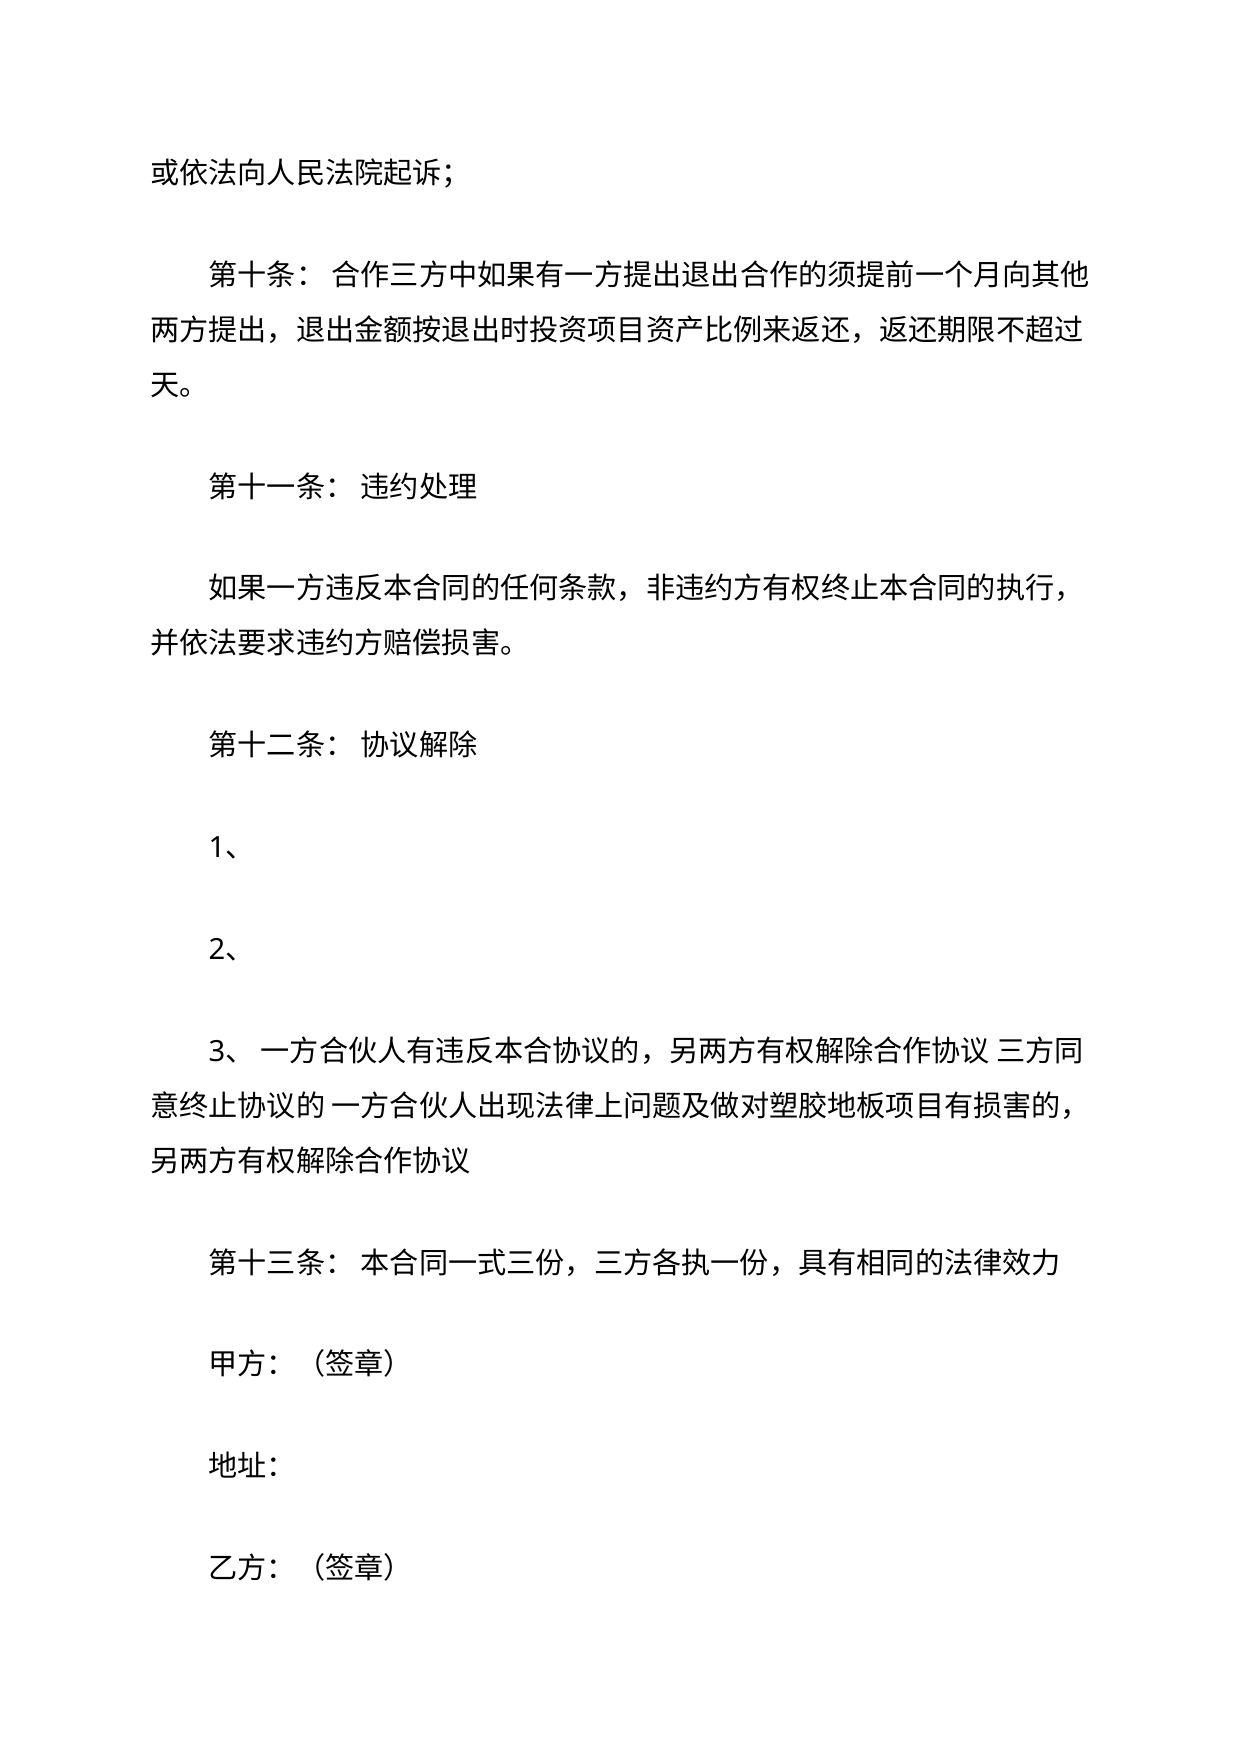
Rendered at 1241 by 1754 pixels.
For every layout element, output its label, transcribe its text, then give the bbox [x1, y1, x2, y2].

text 2、 [150, 926, 1090, 968]
text 第十一条： 违约处理 [150, 463, 1090, 506]
text 乙方：（签章） [150, 1544, 1090, 1587]
text 第十二条： 协议解除 [150, 722, 1090, 764]
text 第十三条： 本合同一式三份，三方各执一份，具有相同的法律效力 [150, 1239, 1090, 1281]
text 地址： [150, 1443, 1090, 1485]
text 如果一方违反本合同的任何条款，非违约方有权终止本合同的执行，并依法要求违约方赔偿损害。 [150, 565, 1090, 662]
text 甲方：（签章） [150, 1341, 1090, 1383]
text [150, 150, 1090, 192]
text 3、 一方合伙人有违反本合协议的，另两方有权解除合作协议 三方同意终止协议的 一方合伙人出现法律上问题及做对塑胶地板项目有损害的，另两方有权解除合作协议 [150, 1027, 1090, 1180]
text 第十条： 合作三方中如果有一方提出退出合作的须提前一个月向其他两方提出，退出金额按退出时投资项目资产比例来返还，返还期限不超过天。 [150, 252, 1090, 404]
text 1、 [150, 823, 1090, 866]
